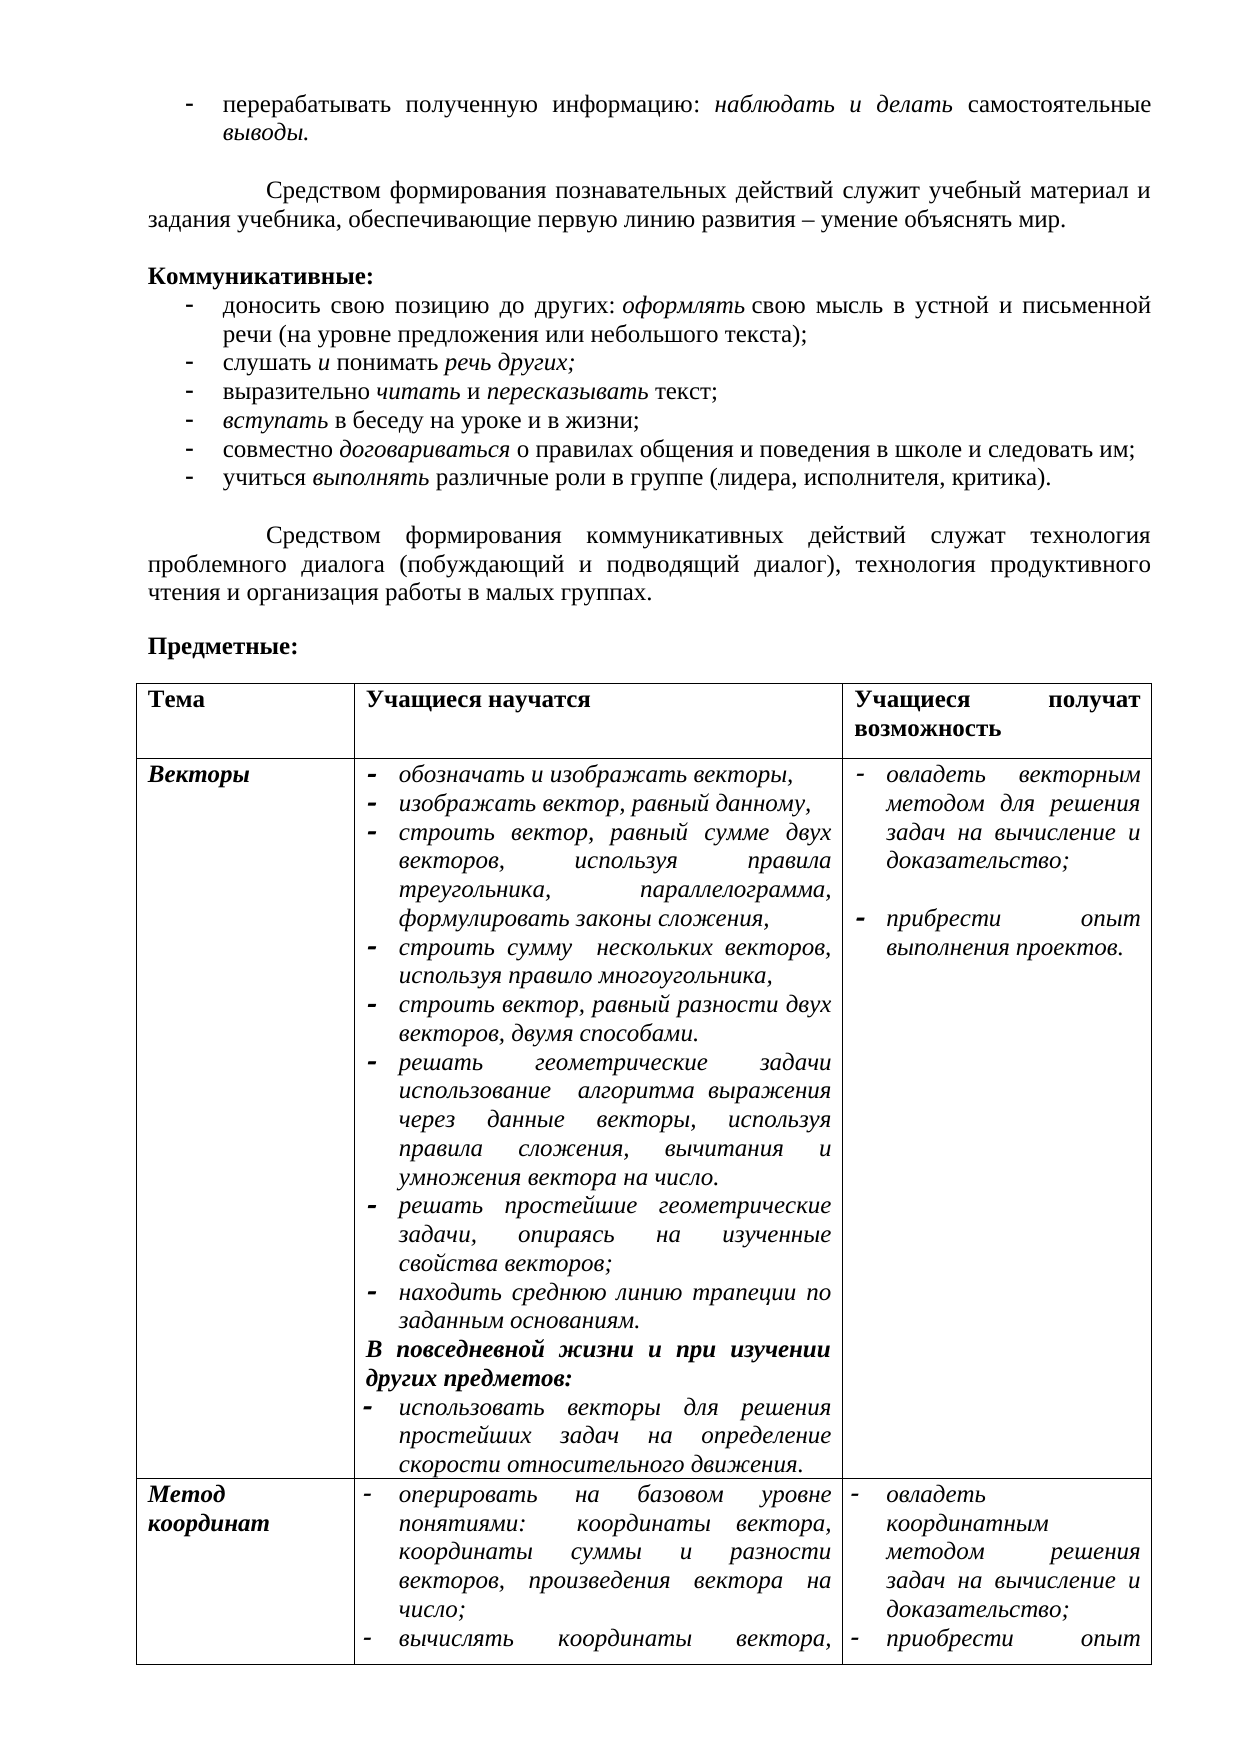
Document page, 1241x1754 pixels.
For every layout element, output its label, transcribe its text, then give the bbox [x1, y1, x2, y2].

list учиться выполнять различные роли в группе (лидера, исполнителя, критика). [185, 462, 1152, 491]
list доносить свою позицию до других: оформлять свою мысль в устной и письменной речи (на уровне предложения или небольшого текста); [185, 290, 1152, 347]
list слушать и понимать речь других; [185, 347, 1152, 376]
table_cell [843, 1479, 1151, 1664]
text Средством формирования коммуникативных действий служат технология проблемного диалога (побуждающий и подводящий диалог), технология продуктивного чтения и организация работы в малых группах. [148, 520, 1152, 606]
table_header Учащиеся научатся [355, 684, 842, 758]
table_cell Метод координат [137, 1479, 354, 1664]
table_header Тема [137, 684, 354, 758]
list перерабатывать полученную информацию: наблюдать и делать самостоятельные выводы. [185, 89, 1152, 146]
list выразительно читать и пересказывать текст; [185, 376, 1152, 405]
text Коммуникативные: [148, 261, 1152, 290]
table_header Учащиеся получат возможность [843, 684, 1151, 758]
table_cell овладеть векторным методом для решения задач на вычисление и доказательство; прибрести опыт выполнения проектов. [843, 759, 1151, 1478]
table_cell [355, 1479, 842, 1664]
list совместно договариваться о правилах общения и поведения в школе и следовать им; [185, 434, 1152, 462]
table_cell Векторы [137, 759, 354, 1478]
text Предметные: [148, 635, 1152, 659]
text Средством формирования познавательных действий служит учебный материал и задания учебника, обеспечивающие первую линию развития – умение объяснять мир. [148, 175, 1152, 232]
list вступать в беседу на уроке и в жизни; [185, 405, 1152, 434]
table_cell обозначать и изображать векторы, изображать вектор, равный данному, строить вектор, равный сумме двух векторов, используя правила треугольника, параллелограмма, формулировать законы сложения, строить сумму нескольких векторов, используя правило многоугольника, строить вектор, равный разности двух векторов, двумя способами. решать геометрические задачи использование алгоритма выражения через данные векторы, используя правила сложения, вычитания и умножения вектора на число. решать простейшие геометрические задачи, опираясь на изученные свойства векторов; находить среднюю линию трапеции по заданным основаниям. В повседневной жизни и при изучении других предметов: использовать векторы для решения простейших задач на определение скорости относительного движения. [355, 759, 842, 1478]
